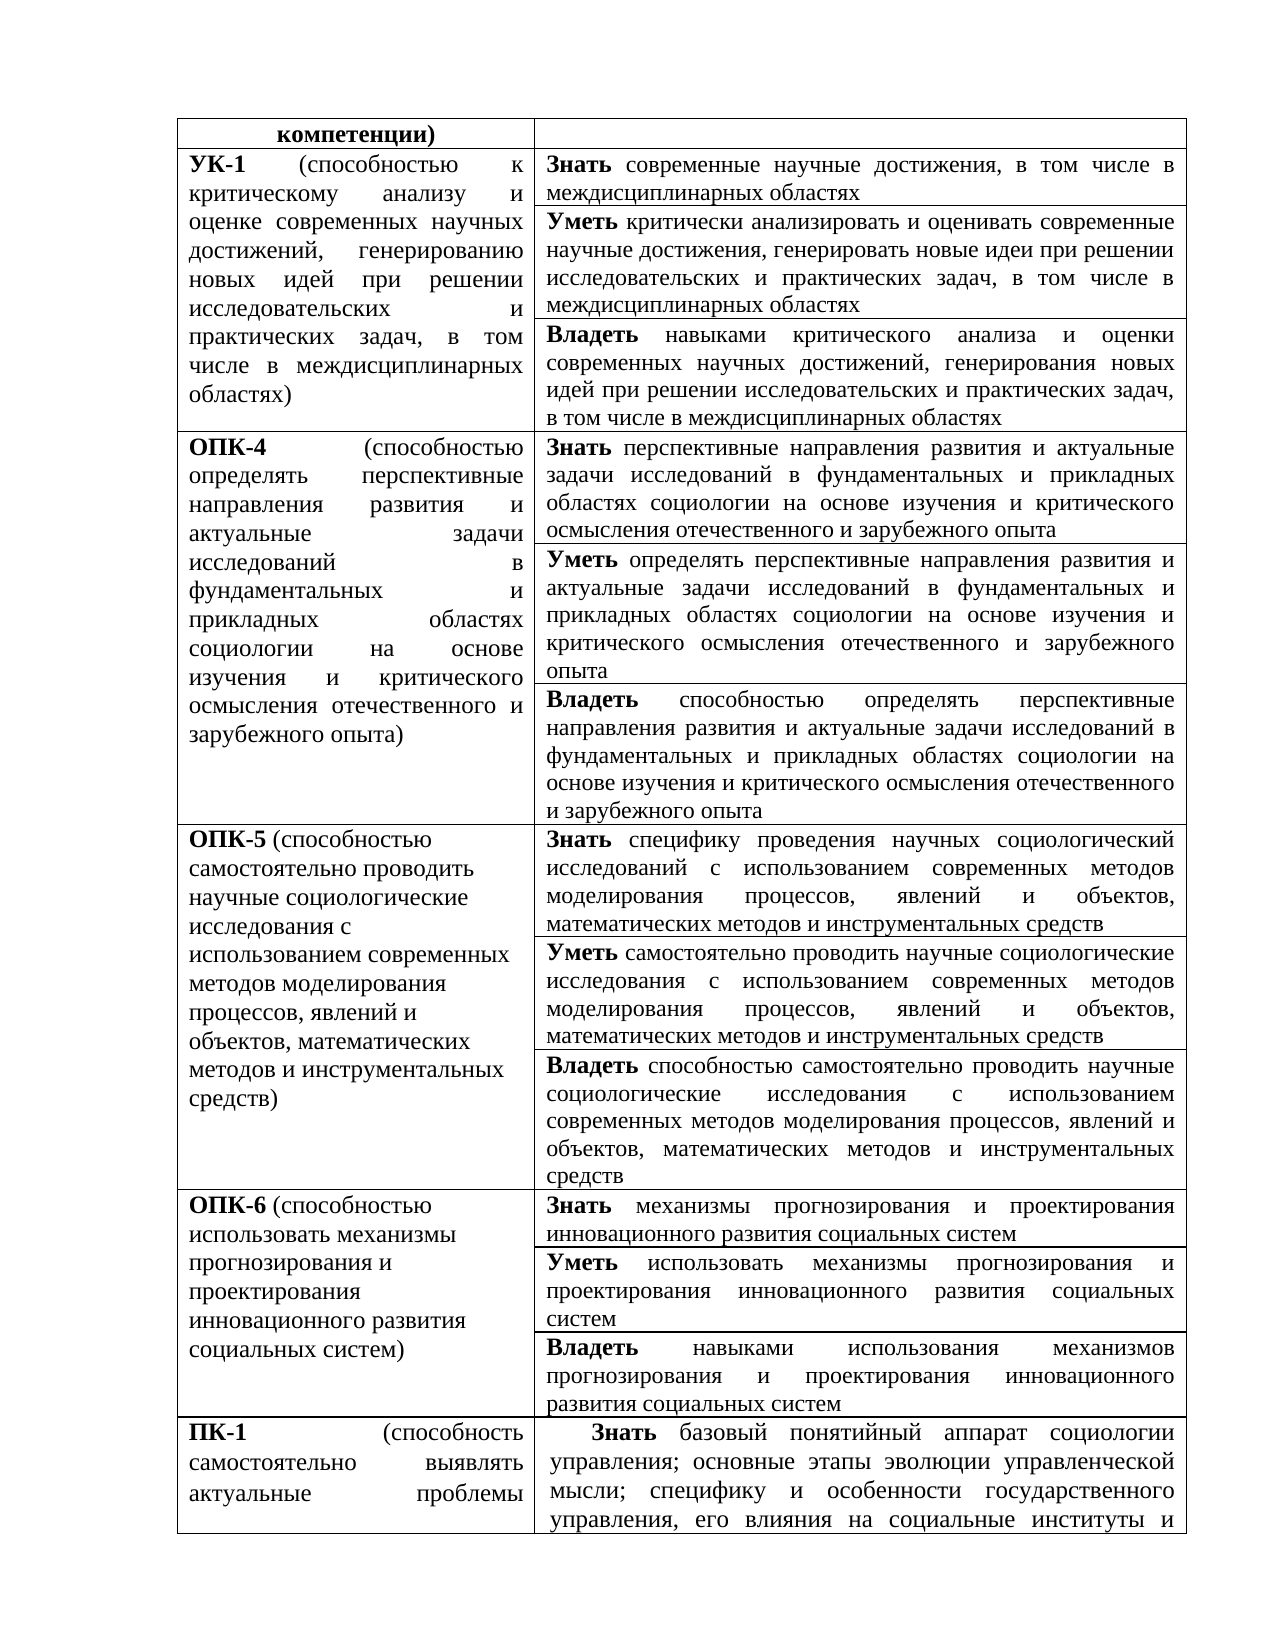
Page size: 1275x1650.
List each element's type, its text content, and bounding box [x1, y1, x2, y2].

table_cell ОПК-6 (способностью использовать механизмы прогнозирования и проектирования инновационного развития социальных систем) [178, 1190, 534, 1416]
table_cell ОПК-5 (способностью самостоятельно проводить научные социологические исследования с использованием современных методов моделирования процессов, явлений и объектов, математических методов и инструментальных средств) [178, 825, 534, 1189]
table_cell Знать механизмы прогнозирования и проектирования инновационного развития социальных систем [535, 1190, 1186, 1246]
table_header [178, 119, 534, 148]
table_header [535, 119, 1186, 148]
table_cell Владеть способностью определять перспективные направления развития и актуальные задачи исследований в фундаментальных и прикладных областях социологии на основе изучения и критического осмысления отечественного и зарубежного опыта [535, 684, 1186, 823]
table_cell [178, 1418, 534, 1532]
table_cell УК-1 (способностью к критическому анализу и оценке современных научных достижений, генерированию новых идей при решении исследовательских и практических задач, в том числе в междисциплинарных областях) [178, 149, 534, 431]
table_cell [535, 1418, 1186, 1532]
table_cell ОПК-4 (способностью определять перспективные направления развития и актуальные задачи исследований в фундаментальных и прикладных областях социологии на основе изучения и критического осмысления отечественного и зарубежного опыта) [178, 432, 534, 823]
table_cell Владеть навыками использования механизмов прогнозирования и проектирования инновационного развития социальных систем [535, 1333, 1186, 1416]
table_cell Владеть способностью самостоятельно проводить научные социологические исследования с использованием современных методов моделирования процессов, явлений и объектов, математических методов и инструментальных средств [535, 1050, 1186, 1189]
table_cell Уметь критически анализировать и оценивать современные научные достижения, генерировать новые идеи при решении исследовательских и практических задач, в том числе в междисциплинарных областях [535, 206, 1186, 318]
table_cell Уметь использовать механизмы прогнозирования и проектирования инновационного развития социальных систем [535, 1248, 1186, 1331]
table_cell Владеть навыками критического анализа и оценки современных научных достижений, генерирования новых идей при решении исследовательских и практических задач, в том числе в междисциплинарных областях [535, 319, 1186, 431]
table_cell Знать перспективные направления развития и актуальные задачи исследований в фундаментальных и прикладных областях социологии на основе изучения и критического осмысления отечественного и зарубежного опыта [535, 432, 1186, 543]
table_cell Знать современные научные достижения, в том числе в междисциплинарных областях [535, 149, 1186, 205]
table_cell Уметь самостоятельно проводить научные социологические исследования с использованием современных методов моделирования процессов, явлений и объектов, математических методов и инструментальных средств [535, 937, 1186, 1049]
table_cell Знать специфику проведения научных социологический исследований с использованием современных методов моделирования процессов, явлений и объектов, математических методов и инструментальных средств [535, 825, 1186, 936]
table_cell Уметь определять перспективные направления развития и актуальные задачи исследований в фундаментальных и прикладных областях социологии на основе изучения и критического осмысления отечественного и зарубежного опыта [535, 544, 1186, 683]
